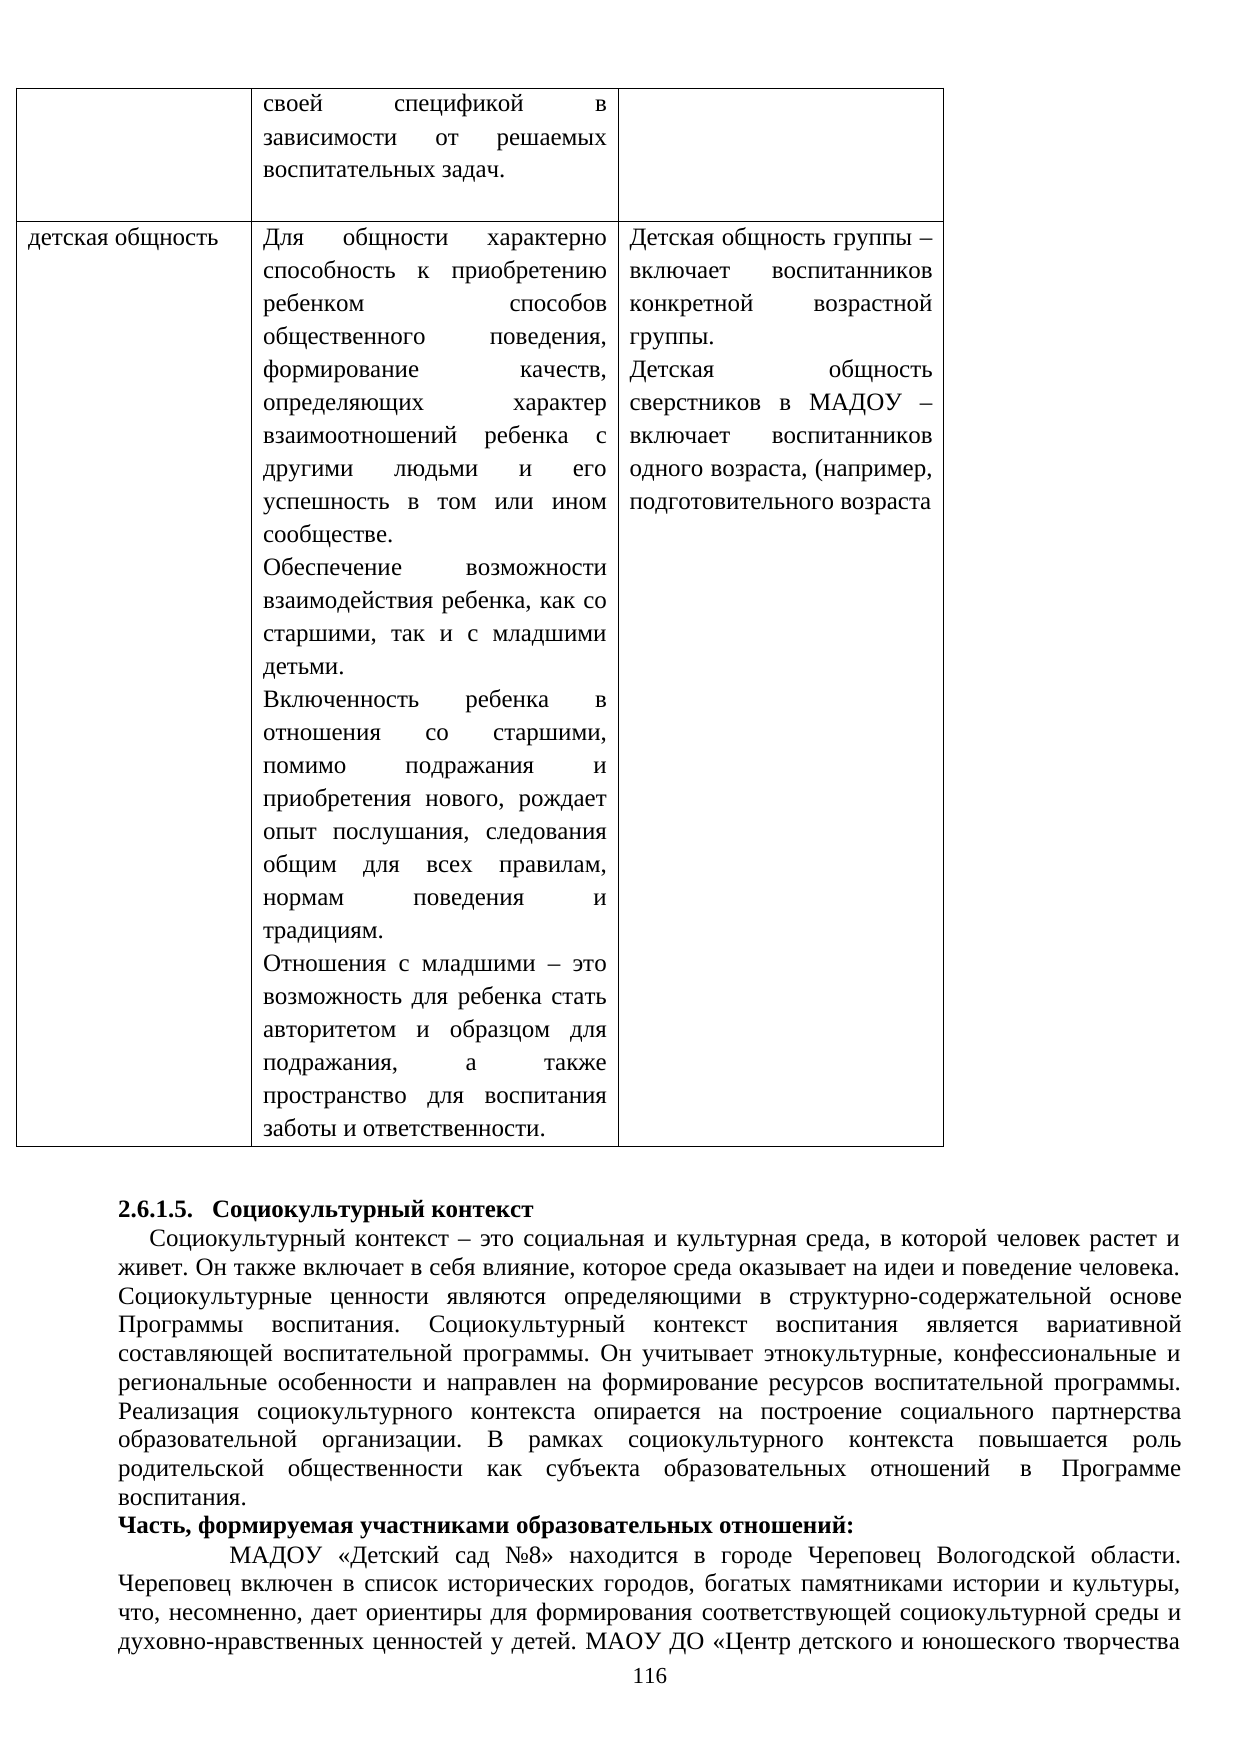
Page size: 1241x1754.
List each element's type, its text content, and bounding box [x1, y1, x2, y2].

subtitle Социокультурный контекст [118, 1195, 1223, 1223]
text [118, 1540, 1181, 1655]
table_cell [619, 89, 943, 221]
subtitle Часть, формируемая участниками образовательных отношений: [118, 1511, 1223, 1540]
table_cell Детская общность группы – включает воспитанников конкретной возрастной группы. Детская общность сверстников в МАДОУ – включает воспитанников одного возраста, (например, подготовительного возраста [619, 222, 943, 1146]
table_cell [252, 89, 618, 221]
text Социокультурный контекст – это социальная и культурная среда, в которой человек растет и живет. Он также включает в себя влияние, которое среда оказывает на идеи и поведение человека. Социокультурные ценности являются определяющими в структурно-содержательной основе Программы воспитания. Социокультурный контекст воспитания является вариативной составляющей воспитательной программы. Он учитывает этнокультурные, конфессиональные и региональные особенности и направлен на формирование ресурсов воспитательной программы. Реализация социокультурного контекста опирается на построение социального партнерства образовательной организации. В рамках социокультурного контекста повышается роль родительской общественности как субъекта образовательных отношений в Программе воспитания. [118, 1223, 1182, 1511]
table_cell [17, 89, 251, 221]
table_cell Для общности характерно способность к приобретению ребенком способов общественного поведения, формирование качеств, определяющих характер взаимоотношений ребенка с другими людьми и его успешность в том или ином сообществе. Обеспечение возможности взаимодействия ребенка, как со старшими, так и с младшими детьми. Включенность ребенка в отношения со старшими, помимо подражания и приобретения нового, рождает опыт послушания, следования общим для всех правилам, нормам поведения и традициям. Отношения с младшими – это возможность для ребенка стать авторитетом и образцом для подражания, а также пространство для воспитания заботы и ответственности. [252, 222, 618, 1146]
table_cell детская общность [17, 222, 251, 1146]
